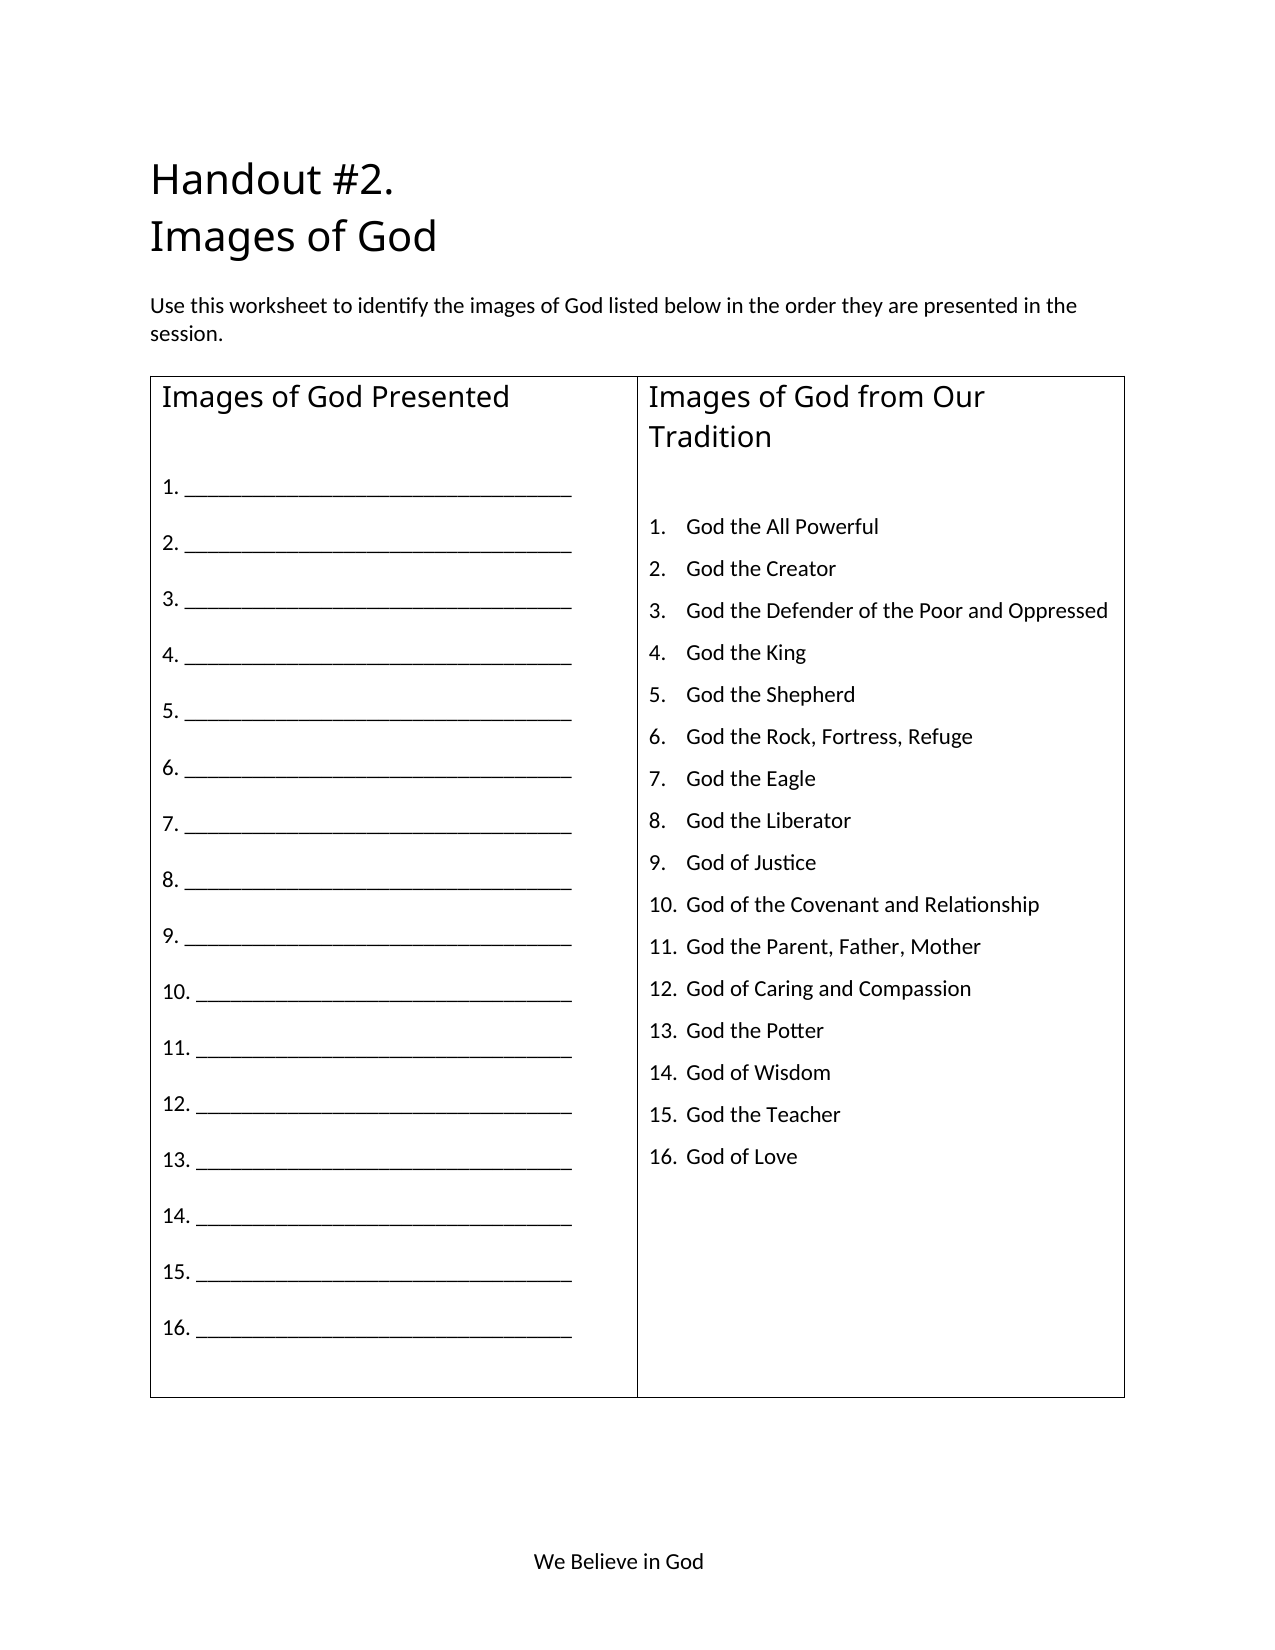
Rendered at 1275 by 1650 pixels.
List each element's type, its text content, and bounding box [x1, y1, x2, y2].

subtitle Images of God [150, 207, 1125, 263]
subtitle Handout #2. [150, 150, 1125, 207]
table_header Images of God Presented 1. __________________________________ 2. __________________________________ 3. __________________________________ 4. __________________________________ 5. __________________________________ 6. __________________________________ 7. __________________________________ 8. __________________________________ 9. __________________________________ 10. _________________________________ 11. _________________________________ 12. _________________________________ 13. _________________________________ 14. _________________________________ 15. _________________________________ 16. _________________________________ [151, 377, 637, 1397]
text Use this worksheet to identify the images of God listed below in the order they are presented in the session. [150, 292, 1125, 348]
table_header Images of God from Our Tradition God the All Powerful God the Creator God the Defender of the Poor and Oppressed God the King God the Shepherd God the Rock, Fortress, Refuge God the Eagle God the Liberator God of Justice God of the Covenant and Relationship God the Parent, Father, Mother God of Caring and Compassion God the Potter God of Wisdom God the Teacher God of Love [638, 377, 1124, 1397]
